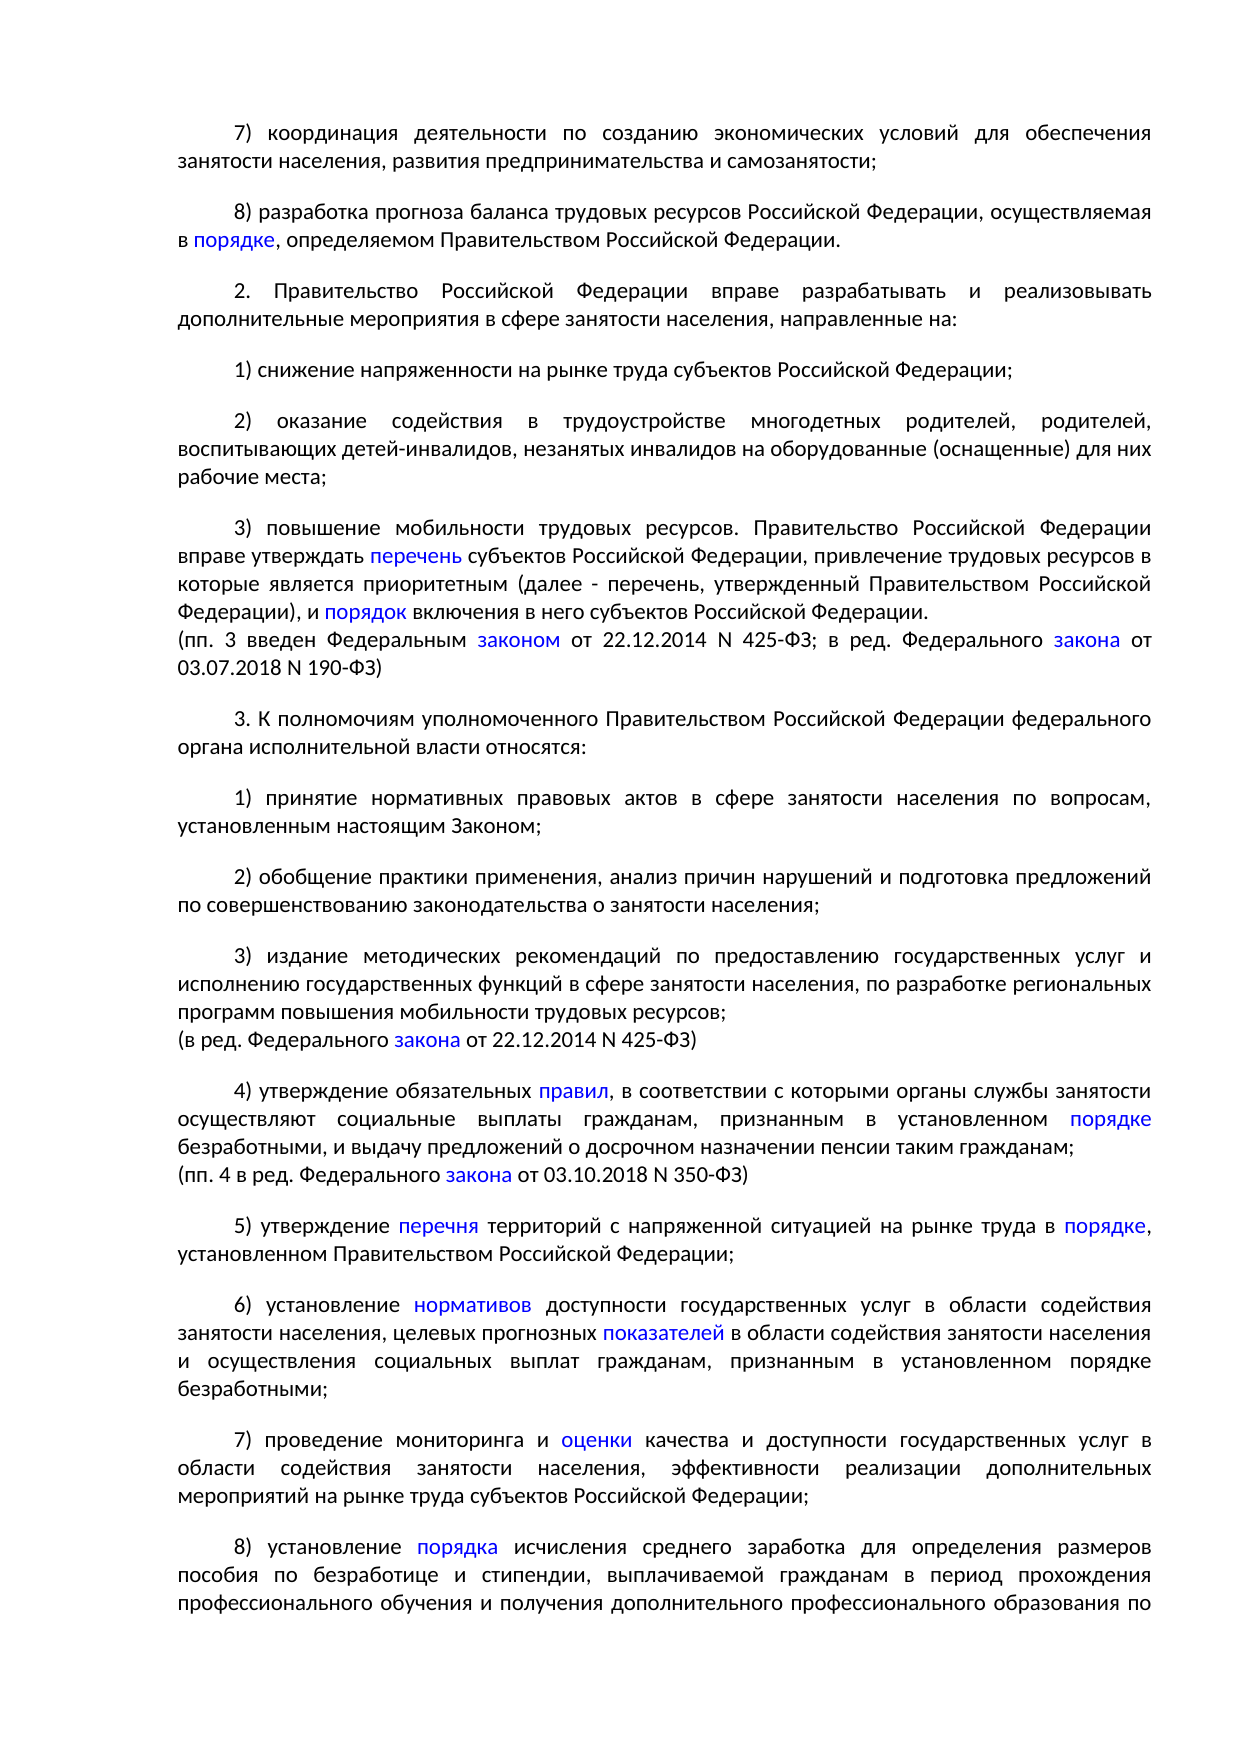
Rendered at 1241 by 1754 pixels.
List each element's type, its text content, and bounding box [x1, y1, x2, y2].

text 7) проведение мониторинга и оценки качества и доступности государственных услуг в области содействия занятости населения, эффективности реализации дополнительных мероприятий на рынке труда субъектов Российской Федерации; [177, 1425, 1152, 1509]
text 4) утверждение обязательных правил, в соответствии с которыми органы службы занятости осуществляют социальные выплаты гражданам, признанным в установленном порядке безработными, и выдачу предложений о досрочном назначении пенсии таким гражданам; [177, 1076, 1152, 1160]
text 2. Правительство Российской Федерации вправе разрабатывать и реализовывать дополнительные мероприятия в сфере занятости населения, направленные на: [177, 276, 1152, 332]
text 3. К полномочиям уполномоченного Правительством Российской Федерации федерального органа исполнительной власти относятся: [177, 704, 1152, 760]
text (в ред. Федерального закона от 22.12.2014 N 425-ФЗ) [177, 1025, 1152, 1053]
text 1) принятие нормативных правовых актов в сфере занятости населения по вопросам, установленным настоящим Законом; [177, 783, 1152, 839]
text 5) утверждение перечня территорий с напряженной ситуацией на рынке труда в порядке, установленном Правительством Российской Федерации; [177, 1211, 1152, 1267]
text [177, 1532, 1152, 1616]
text 1) снижение напряженности на рынке труда субъектов Российской Федерации; [177, 355, 1152, 383]
text 7) координация деятельности по созданию экономических условий для обеспечения занятости населения, развития предпринимательства и самозанятости; [177, 118, 1152, 174]
text 6) установление нормативов доступности государственных услуг в области содействия занятости населения, целевых прогнозных показателей в области содействия занятости населения и осуществления социальных выплат гражданам, признанным в установленном порядке безработными; [177, 1290, 1152, 1402]
text (пп. 3 введен Федеральным законом от 22.12.2014 N 425-ФЗ; в ред. Федерального закона от 03.07.2018 N 190-ФЗ) [177, 625, 1152, 681]
text 8) разработка прогноза баланса трудовых ресурсов Российской Федерации, осуществляемая в порядке, определяемом Правительством Российской Федерации. [177, 197, 1152, 253]
text 3) повышение мобильности трудовых ресурсов. Правительство Российской Федерации вправе утверждать перечень субъектов Российской Федерации, привлечение трудовых ресурсов в которые является приоритетным (далее - перечень, утвержденный Правительством Российской Федерации), и порядок включения в него субъектов Российской Федерации. [177, 513, 1152, 625]
text 3) издание методических рекомендаций по предоставлению государственных услуг и исполнению государственных функций в сфере занятости населения, по разработке региональных программ повышения мобильности трудовых ресурсов; [177, 941, 1152, 1025]
text 2) обобщение практики применения, анализ причин нарушений и подготовка предложений по совершенствованию законодательства о занятости населения; [177, 862, 1152, 918]
text 2) оказание содействия в трудоустройстве многодетных родителей, родителей, воспитывающих детей-инвалидов, незанятых инвалидов на оборудованные (оснащенные) для них рабочие места; [177, 406, 1152, 490]
text (пп. 4 в ред. Федерального закона от 03.10.2018 N 350-ФЗ) [177, 1160, 1152, 1188]
